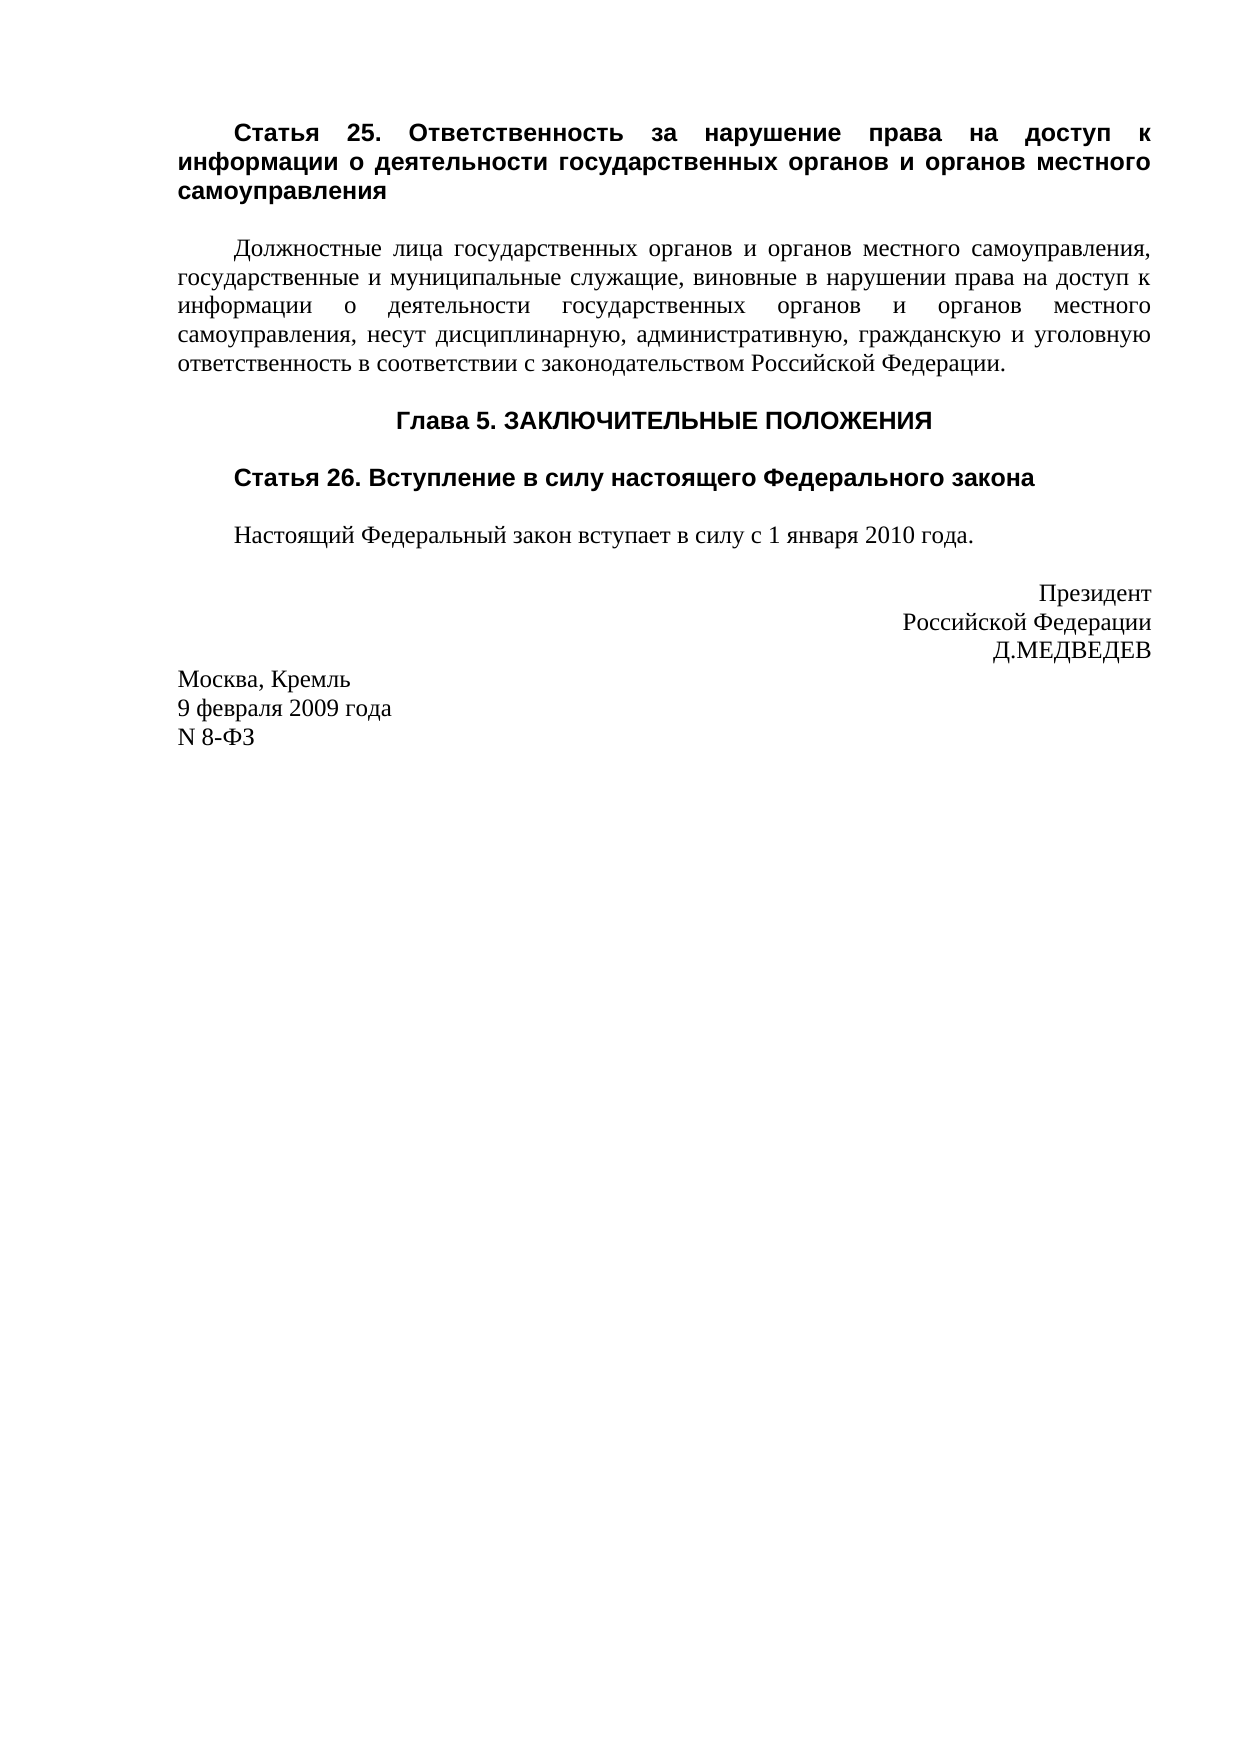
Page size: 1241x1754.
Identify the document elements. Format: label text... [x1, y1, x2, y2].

text Настоящий Федеральный закон вступает в силу с 1 января 2010 года. [177, 521, 1152, 549]
text Статья 26. Вступление в силу настоящего Федерального закона [177, 463, 1152, 492]
text Москва, Кремль [177, 664, 1152, 693]
text Статья 25. Ответственность за нарушение права на доступ к информации о деятельности государственных органов и органов местного самоуправления [177, 118, 1152, 204]
text Российской Федерации [177, 607, 1152, 636]
text Президент [177, 578, 1152, 607]
text N 8-ФЗ [177, 722, 1152, 751]
text Должностные лица государственных органов и органов местного самоуправления, государственные и муниципальные служащие, виновные в нарушении права на доступ к информации о деятельности государственных органов и органов местного самоуправления, несут дисциплинарную, административную, гражданскую и уголовную ответственность в соответствии с законодательством Российской Федерации. [177, 233, 1152, 377]
text Д.МЕДВЕДЕВ [177, 636, 1152, 664]
text Глава 5. ЗАКЛЮЧИТЕЛЬНЫЕ ПОЛОЖЕНИЯ [177, 406, 1152, 434]
text 9 февраля 2009 года [177, 693, 1152, 722]
